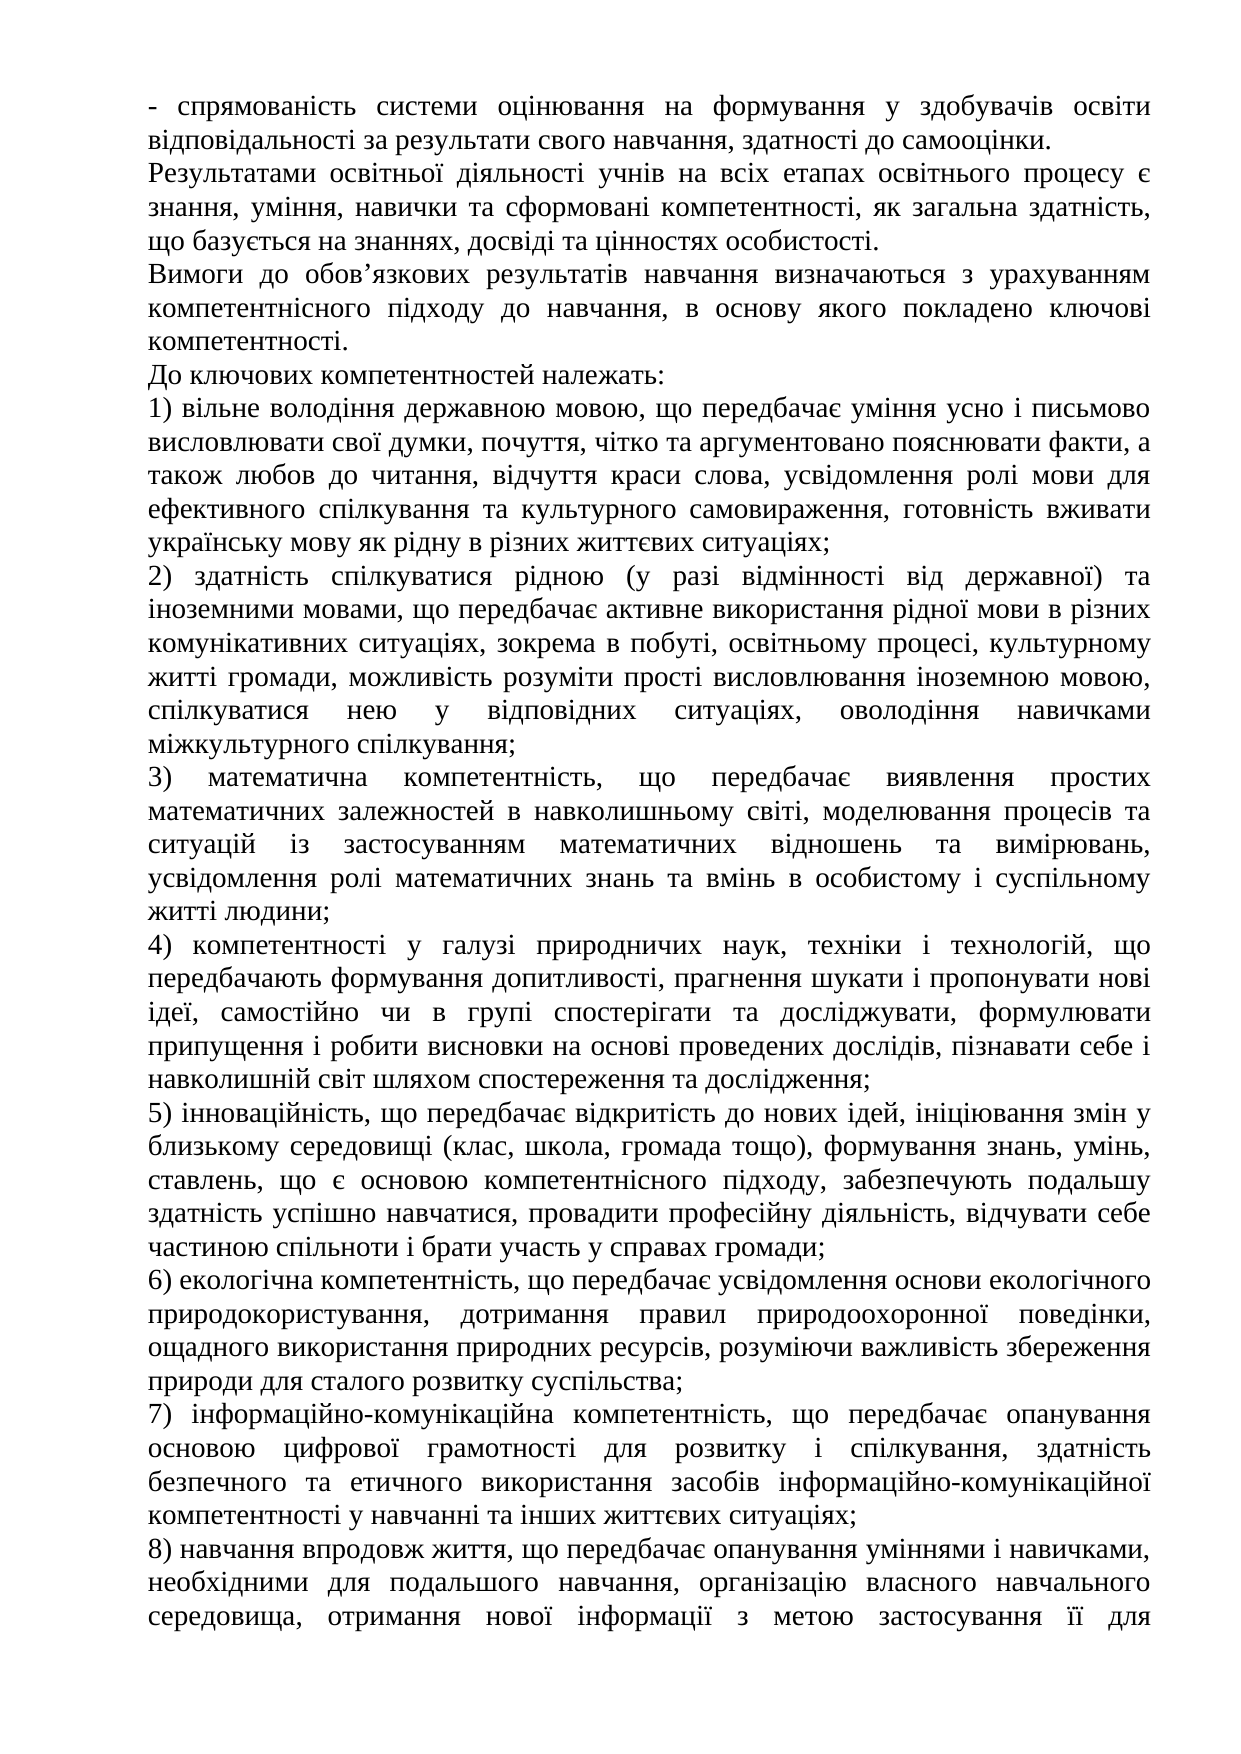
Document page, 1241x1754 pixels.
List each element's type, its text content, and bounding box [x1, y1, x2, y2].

text 3) математична компетентність, що передбачає виявлення простих математичних залежностей в навколишньому світі, моделювання процесів та ситуацій із застосуванням математичних відношень та вимірювань, усвідомлення ролі математичних знань та вмінь в особистому і суспільному житті людини; [148, 759, 1152, 927]
text 7) інформаційно-комунікаційна компетентність, що передбачає опанування основою цифрової грамотності для розвитку і спілкування, здатність безпечного та етичного використання засобів інформаційно-комунікаційної компетентності у навчанні та інших життєвих ситуаціях; [148, 1397, 1152, 1531]
text - спрямованість системи оцінювання на формування у здобувачів освіти відповідальності за результати свого навчання, здатності до самооцінки. [148, 88, 1152, 156]
text 1) вільне володіння державною мовою, що передбачає уміння усно і письмово висловлювати свої думки, почуття, чітко та аргументовано пояснювати факти, а також любов до читання, відчуття краси слова, усвідомлення ролі мови для ефективного спілкування та культурного самовираження, готовність вживати українську мову як рідну в різних життєвих ситуаціях; [148, 390, 1152, 558]
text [148, 1531, 1152, 1631]
text Результатами освітньої діяльності учнів на всіх етапах освітнього процесу є знання, уміння, навички та сформовані компетентності, як загальна здатність, що базується на знаннях, досвіді та цінностях особистості. [148, 156, 1152, 256]
text Вимоги до обов’язкових результатів навчання визначаються з урахуванням компетентнісного підходу до навчання, в основу якого покладено ключові компетентності. [148, 256, 1152, 357]
text 2) здатність спілкуватися рідною (у разі відмінності від державної) та іноземними мовами, що передбачає активне використання рідної мови в різних комунікативних ситуаціях, зокрема в побуті, освітньому процесі, культурному житті громади, можливість розуміти прості висловлювання іноземною мовою, спілкуватися нею у відповідних ситуаціях, оволодіння навичками міжкультурного спілкування; [148, 558, 1152, 759]
text 6) екологічна компетентність, що передбачає усвідомлення основи екологічного природокористування, дотримання правил природоохоронної поведінки, ощадного використання природних ресурсів, розуміючи важливість збереження природи для сталого розвитку суспільства; [148, 1262, 1152, 1397]
text До ключових компетентностей належать: [148, 357, 1152, 390]
text 5) інноваційність, що передбачає відкритість до нових ідей, ініціювання змін у близькому середовищі (клас, школа, громада тощо), формування знань, умінь, ставлень, що є основою компетентнісного підходу, забезпечують подальшу здатність успішно навчатися, провадити професійну діяльність, відчувати себе частиною спільноти і брати участь у справах громади; [148, 1095, 1152, 1262]
text 4) компетентності у галузі природничих наук, техніки і технологій, що передбачають формування допитливості, прагнення шукати і пропонувати нові ідеї, самостійно чи в групі спостерігати та досліджувати, формулювати припущення і робити висновки на основі проведених дослідів, пізнавати себе і навколишній світ шляхом спостереження та дослідження; [148, 927, 1152, 1095]
